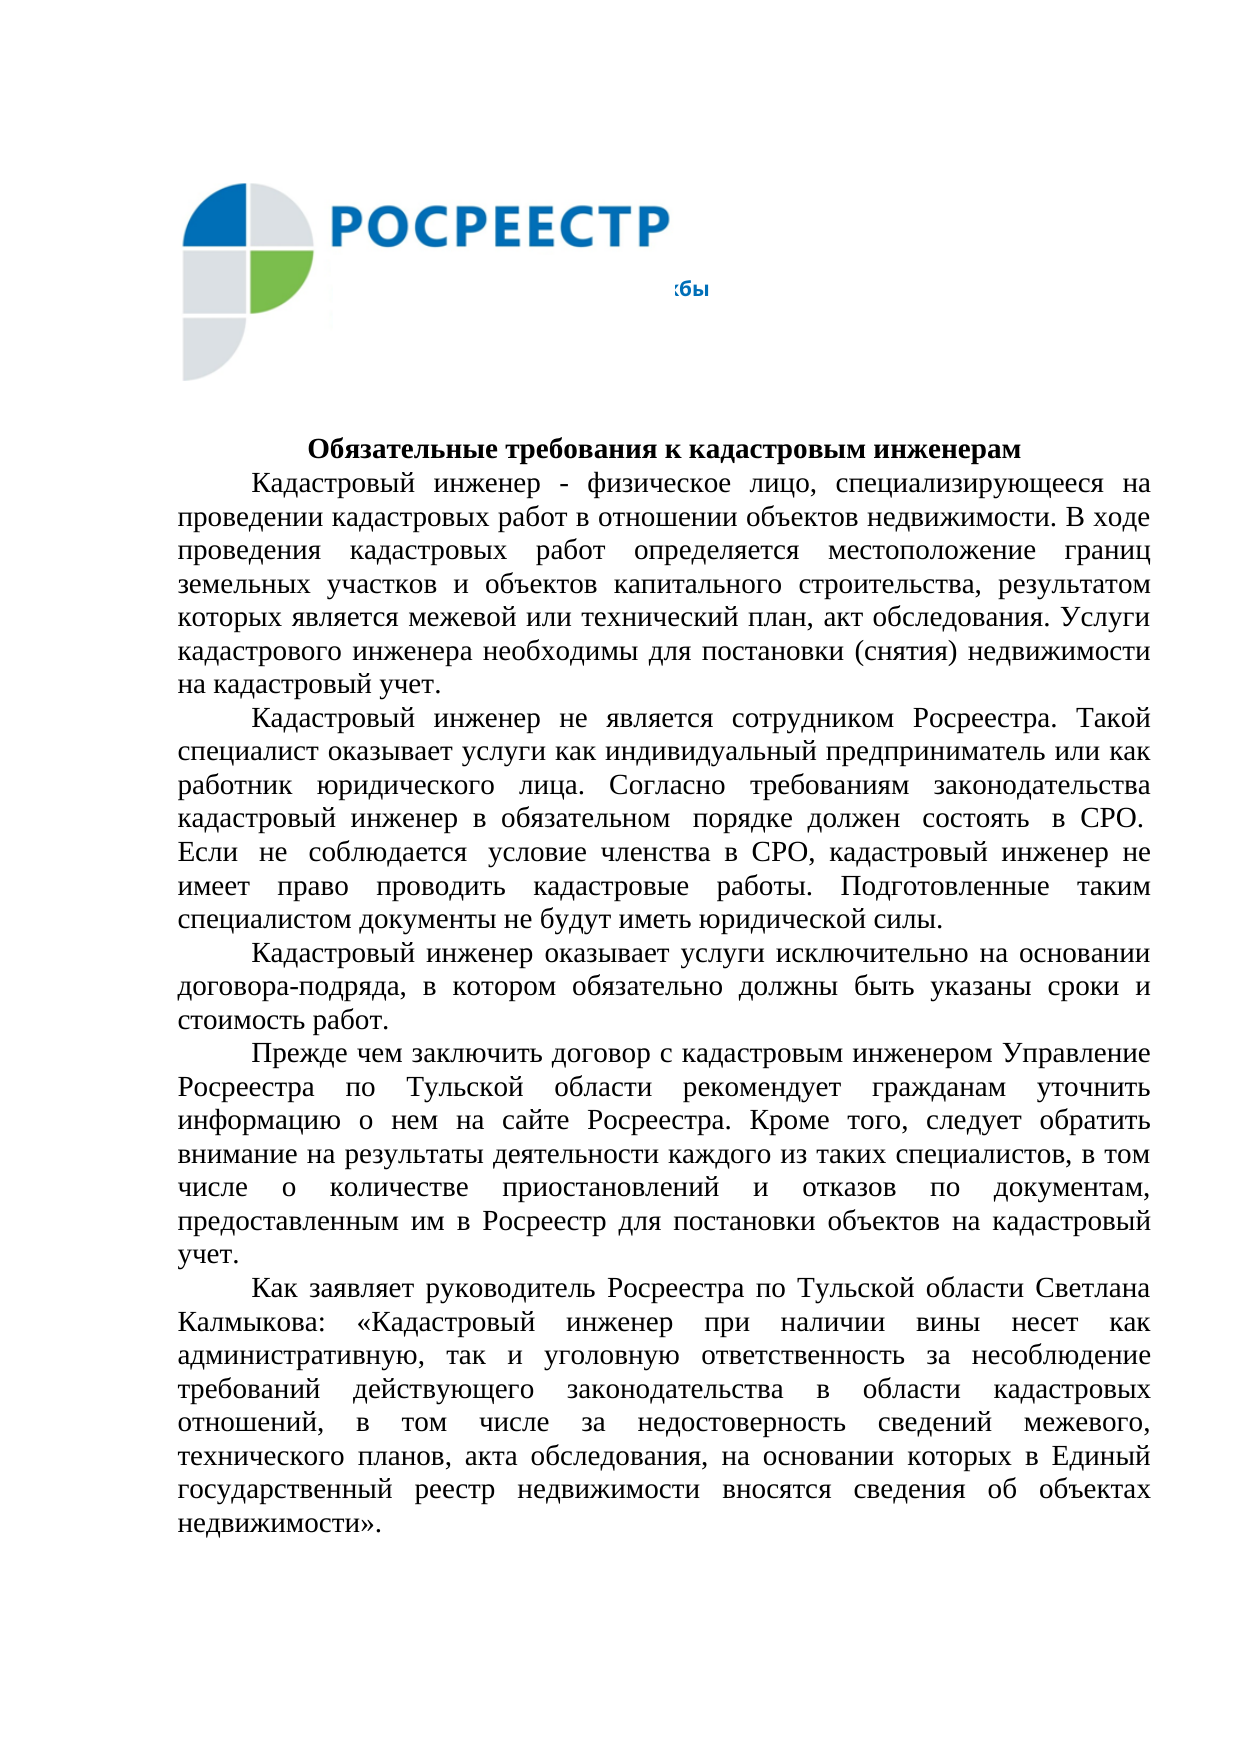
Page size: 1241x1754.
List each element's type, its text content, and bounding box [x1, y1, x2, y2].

text Как заявляет руководитель Росреестра по Тульской области Светлана Калмыкова: «Кадастровый инженер при наличии вины несет как административную, так и уголовную ответственность за несоблюдение требований действующего законодательства в области кадастровых отношений, в том числе за недостоверность сведений межевого, технического планов, акта обследования, на основании которых в Единый государственный реестр недвижимости вносятся сведения об объектах недвижимости». [177, 1270, 1152, 1538]
text Прежде чем заключить договор с кадастровым инженером Управление Росреестра по Тульской области рекомендует гражданам уточнить информацию о нем на сайте Росреестра. Кроме того, следует обратить внимание на результаты деятельности каждого из таких специалистов, в том числе о количестве приостановлений и отказов по документам, предоставленным им в Росреестр для постановки объектов на кадастровый учет. [177, 1035, 1152, 1270]
text Кадастровый инженер - физическое лицо, специализирующееся на проведении кадастровых работ в отношении объектов недвижимости. В ходе проведения кадастровых работ определяется местоположение границ земельных участков и объектов капитального строительства, результатом которых является межевой или технический план, акт обследования. Услуги кадастрового инженера необходимы для постановки (снятия) недвижимости на кадастровый учет. [177, 465, 1152, 700]
text Кадастровый инженер не является сотрудником Росреестра. Такой специалист оказывает услуги как индивидуальный предприниматель или как работник юридического лица. Согласно требованиям законодательства кадастровый инженер в обязательном порядке должен состоять в СРО. Если не соблюдается условие членства в СРО, кадастровый инженер не имеет право проводить кадастровые работы. Подготовленные таким специалистом документы не будут иметь юридической силы. [177, 700, 1152, 935]
text Обязательные требования к кадастровым инженерам [177, 432, 1152, 465]
picture [177, 178, 675, 394]
text Кадастровый инженер оказывает услуги исключительно на основании договора-подряда, в котором обязательно должны быть указаны сроки и стоимость работ. [177, 935, 1152, 1035]
